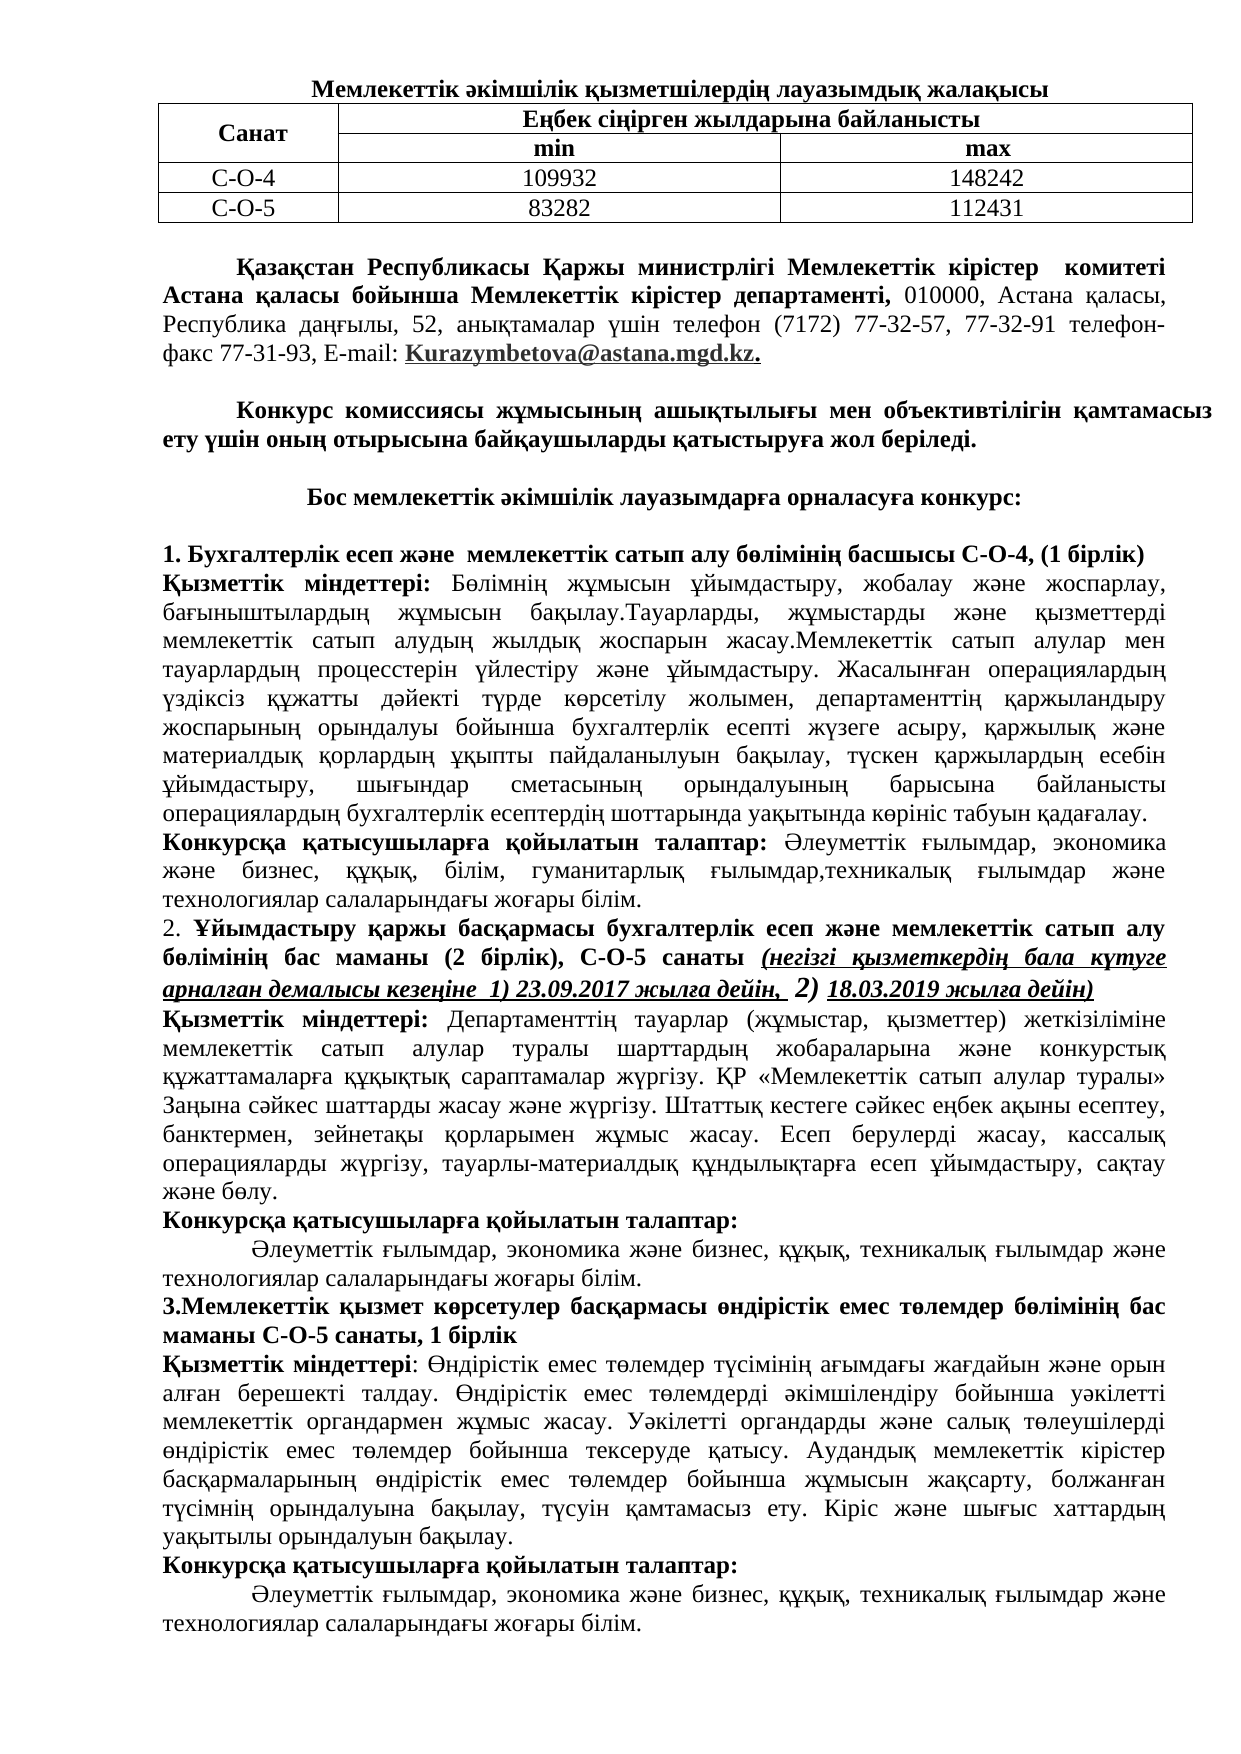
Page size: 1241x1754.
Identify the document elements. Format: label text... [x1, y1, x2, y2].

table_cell max [781, 134, 1192, 162]
text Қызметтік міндеттері: Бөлімнің жұмысын ұйымдастыру, жобалау және жоспарлау, бағыныштылардың жұмысын бақылау.Тауарларды, жұмыстарды және қызметтерді мемлекеттік сатып алудың жылдық жоспарын жасау.Мемлекеттік сатып алулар мен тауарлардың процесстерін үйлестіру және ұйымдастыру. Жасалынған операциялардың үздіксіз құжатты дәйекті түрде көрсетілу жолымен, департаменттің қаржыландыру жоспарының орындалуы бойынша бухгалтерлік есепті жүзеге асыру, қаржылық және материалдық қорлардың ұқыпты пайдаланылуын бақылау, түскен қаржылардың есебін ұйымдастыру, шығындар сметасының орындалуының барысына байланысты операциялардың бухгалтерлік есептердің шоттарында уақытында көрініс табуын қадағалау. [162, 568, 1167, 827]
text Конкурсқа қатысушыларға қойылатын талаптар: [162, 1205, 1167, 1234]
table_cell 112431 [781, 193, 1192, 222]
table_cell min [339, 134, 780, 162]
table_cell С-О-4 [159, 163, 338, 192]
table_cell 109932 [339, 163, 780, 192]
table_cell С-О-5 [159, 193, 338, 222]
text Бос мемлекеттік әкімшілік лауазымдарға орналасуға конкурс: [162, 482, 1167, 510]
table_header Санат [159, 104, 338, 162]
text Қызметтік міндеттері: Өндірістік емес төлемдер түсімінің ағымдағы жағдайын және орын алған берешекті талдау. Өндірістік емес төлемдерді әкімшілендіру бойынша уәкілетті мемлекеттік органдармен жұмыс жасау. Уәкілетті органдарды және салық төлеушілерді өндірістік емес төлемдер бойынша тексеруде қатысу. Аудандық мемлекеттік кірістер басқармаларының өндірістік емес төлемдер бойынша жұмысын жақсарту, болжанған түсімнің орындалуына бақылау, түсуін қамтамасыз ету. Кіріс және шығыс хаттардың уақытылы орындалуын бақылау. [162, 1349, 1167, 1550]
text Әлеуметтік ғылымдар, экономика және бизнес, құқық, техникалық ғылымдар және технологиялар салаларындағы жоғары білім. [162, 1234, 1167, 1291]
text 1. Бухгалтерлік есеп және мемлекеттік сатып алу бөлімінің басшысы С-О-4, (1 бірлік) [162, 539, 1167, 568]
text Конкурсқа қатысушыларға қойылатын талаптар: [162, 1550, 1167, 1579]
text 3.Мемлекеттік қызмет көрсетулер басқармасы өндірістік емес төлемдер бөлімінің бас маманы С-О-5 санаты, 1 бірлік [162, 1291, 1167, 1349]
text Мемлекеттік әкімшілік қызметшілердің лауазымдық жалақысы [16, 74, 1139, 103]
table_cell 148242 [781, 163, 1192, 192]
table_cell 83282 [339, 193, 780, 222]
text Қызметтік міндеттері: Департаменттің тауарлар (жұмыстар, қызметтер) жеткізіліміне мемлекеттік сатып алулар туралы шарттардың жобараларына және конкурстық құжаттамаларға құқықтық сараптамалар жүргізу. ҚР «Мемлекеттік сатып алулар туралы» Заңына сәйкес шаттарды жасау және жүргізу. Штаттық кестеге сәйкес еңбек ақыны есептеу, банктермен, зейнетақы қорларымен жұмыс жасау. Есеп берулерді жасау, кассалық операцияларды жүргізу, тауарлы-материалдық құндылықтарға есеп ұйымдастыру, сақтау және бөлу. [162, 1004, 1167, 1205]
text Конкурс комиссиясы жұмысының ашықтылығы мен объективтілігін қамтамасыз ету үшін оның отырысына байқаушыларды қатыстыруға жол беріледі. [162, 395, 1213, 453]
text Әлеуметтік ғылымдар, экономика және бизнес, құқық, техникалық ғылымдар және технологиялар салаларындағы жоғары білім. [162, 1579, 1167, 1636]
text Қазақстан Республикасы Қаржы министрлігі Мемлекеттік кірістер комитеті Астана қаласы бойынша Мемлекеттік кірістер департаменті, 010000, Астана қаласы, Республика даңғылы, 52, анықтамалар үшін телефон (7172) 77-32-57, 77-32-91 телефон-факс 77-31-93, E-mail: Kurazymbetova@astana.mgd.kz. [162, 252, 1167, 367]
table_header Еңбек сіңірген жылдарына байланысты [339, 104, 1192, 132]
text 2. Ұйымдастыру қаржы басқармасы бухгалтерлік есеп және мемлекеттік сатып алу бөлімінің бас маманы (2 бірлік), С-О-5 санаты (негізгі қызметкердің бала күтуге арналған демалысы кезеңіне 1) 23.09.2017 жылға дейін, 2) 18.03.2019 жылға дейін) [162, 913, 1167, 1004]
text Конкурсқа қатысушыларға қойылатын талаптар: Әлеуметтік ғылымдар, экономика және бизнес, құқық, білім, гуманитарлық ғылымдар,техникалық ғылымдар және технологиялар салаларындағы жоғары білім. [162, 827, 1167, 913]
